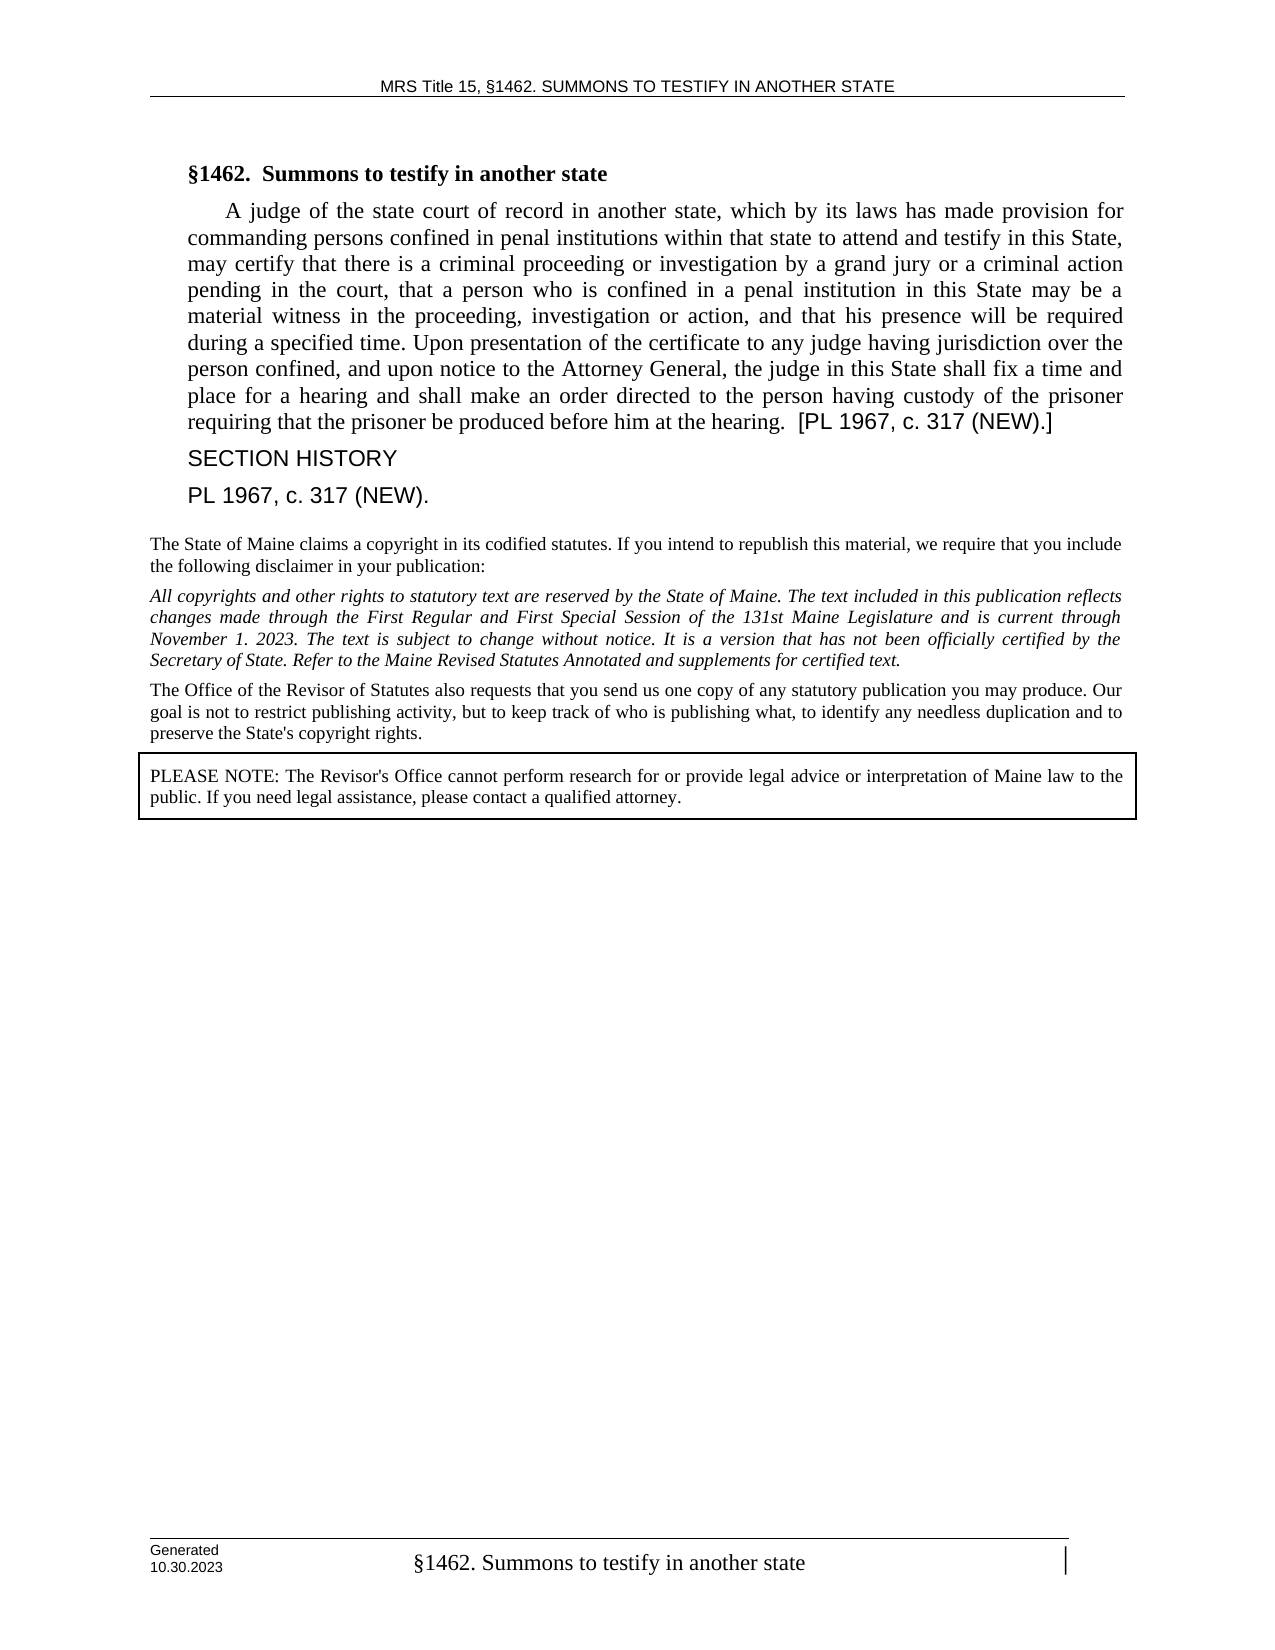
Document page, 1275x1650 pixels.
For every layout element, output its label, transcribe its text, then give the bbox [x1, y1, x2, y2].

text §1462. Summons to testify in another state [187, 160, 1125, 187]
text PLEASE NOTE: The Revisor's Office cannot perform research for or provide legal advice or interpretation of Maine law to the public. If you need legal assistance, please contact a qualified attorney. [140, 754, 1135, 818]
text PL 1967, c. 317 (NEW). [187, 482, 1125, 508]
text The State of Maine claims a copyright in its codified statutes. If you intend to republish this material, we require that you include the following disclaimer in your publication: [150, 533, 1125, 576]
text SECTION HISTORY [187, 445, 1125, 471]
text All copyrights and other rights to statutory text are reserved by the State of Maine. The text included in this publication reflects changes made through the First Regular and First Special Session of the 131st Maine Legislature and is current through November 1. 2023 . The text is subject to change without notice. It is a version that has not been officially certified by the Secretary of State. Refer to the Maine Revised Statutes Annotated and supplements for certified text. [150, 584, 1125, 671]
text The Office of the Revisor of Statutes also requests that you send us one copy of any statutory publication you may produce. Our goal is not to restrict publishing activity, but to keep track of who is publishing what, to identify any needless duplication and to preserve the State's copyright rights. [150, 679, 1125, 744]
text A judge of the state court of record in another state, which by its laws has made provision for commanding persons confined in penal institutions within that state to attend and testify in this State, may certify that there is a criminal proceeding or investigation by a grand jury or a criminal action pending in the court, that a person who is confined in a penal institution in this State may be a material witness in the proceeding, investigation or action, and that his presence will be required during a specified time. Upon presentation of the certificate to any judge having jurisdiction over the person confined, and upon notice to the Attorney General, the judge in this State shall fix a time and place for a hearing and shall make an order directed to the person having custody of the prisoner requiring that the prisoner be produced before him at the hearing. [PL 1967, c. 317 (NEW).] [187, 197, 1125, 434]
